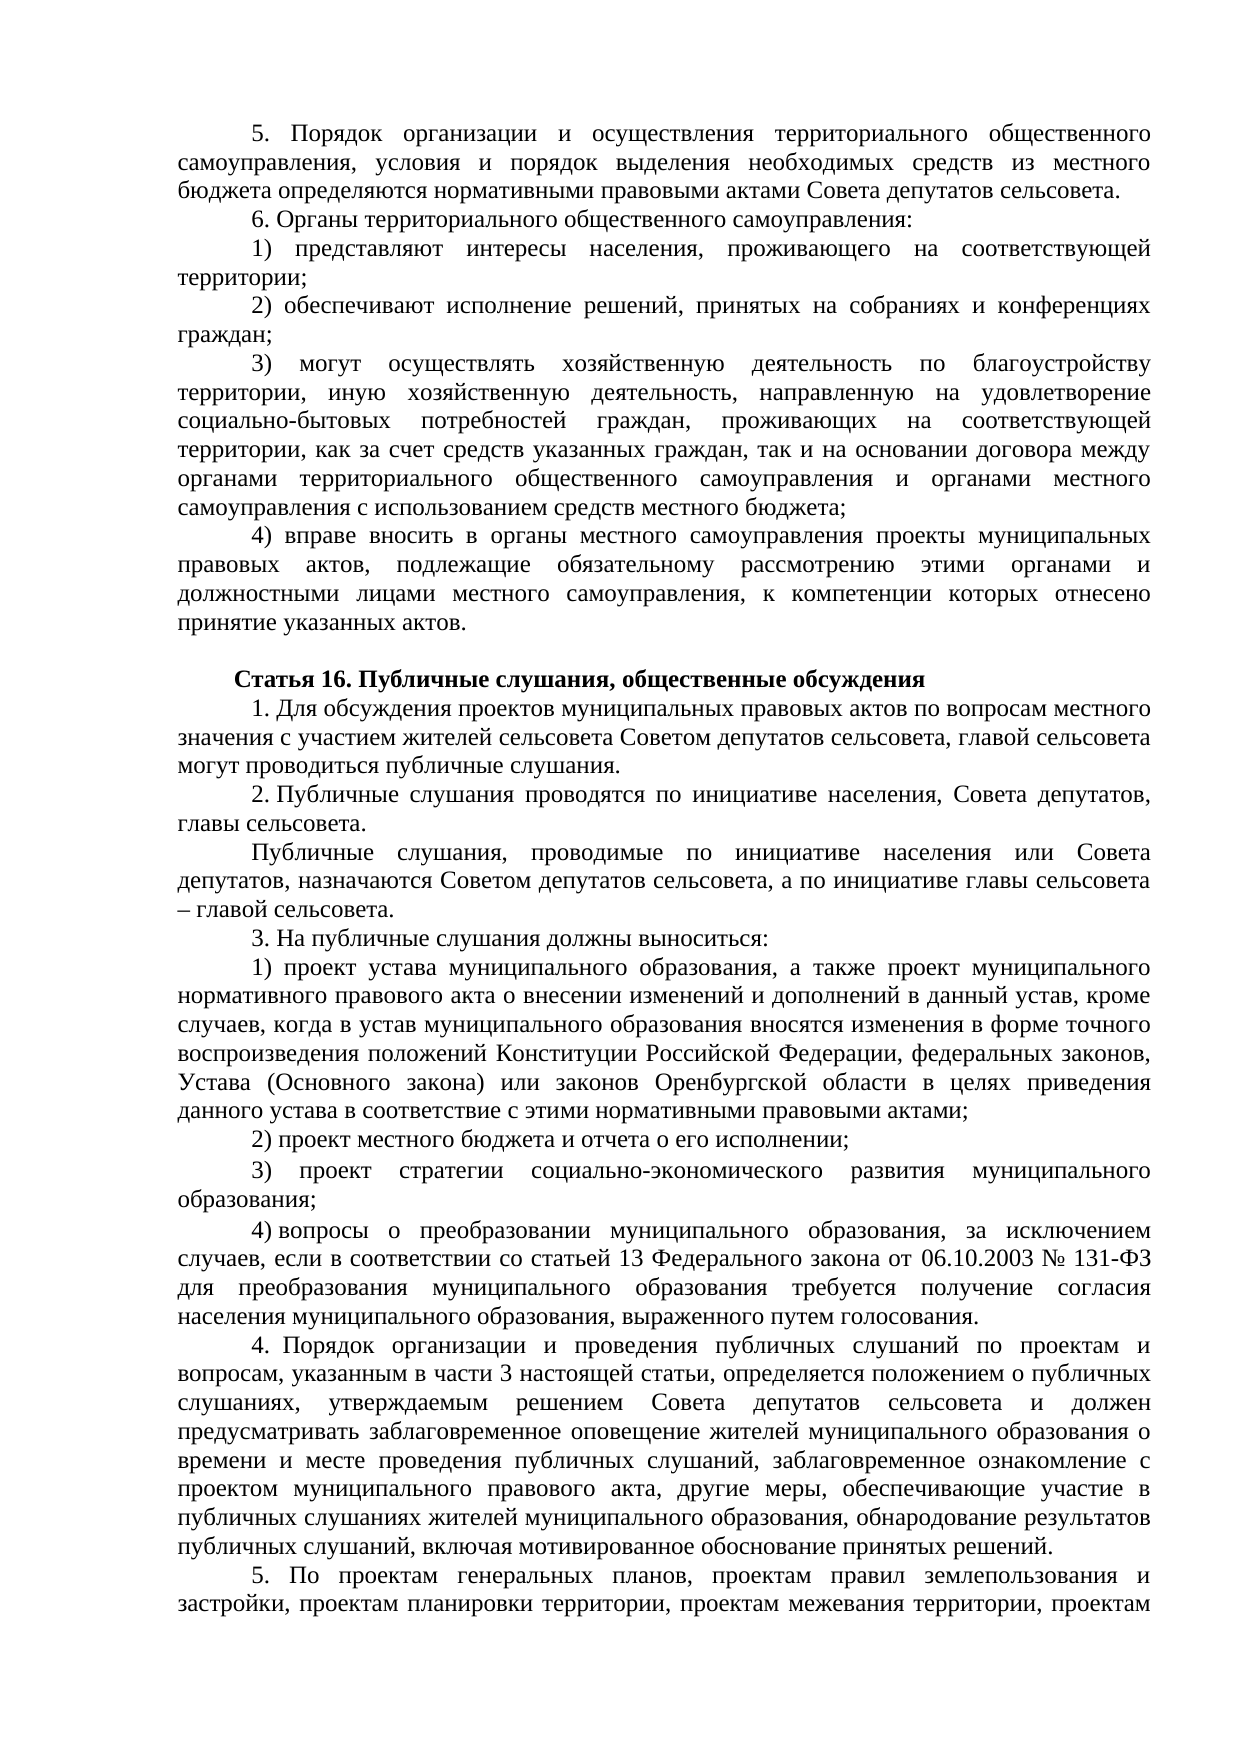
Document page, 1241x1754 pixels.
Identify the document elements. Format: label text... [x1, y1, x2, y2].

text 1) представляют интересы населения, проживающего на соответствующей территории; [177, 233, 1152, 291]
text 4. Порядок организации и проведения публичных слушаний по проектам и вопросам, указанным в части 3 настоящей статьи, определяется положением о публичных слушаниях, утверждаемым решением Совета депутатов сельсовета и должен предусматривать заблаговременное оповещение жителей муниципального образования о времени и месте проведения публичных слушаний, заблаговременное ознакомление с проектом муниципального правового акта, другие меры, обеспечивающие участие в публичных слушаниях жителей муниципального образования, обнародование результатов публичных слушаний, включая мотивированное обоснование принятых решений. [177, 1330, 1152, 1560]
text 5. Порядок организации и осуществления территориального общественного самоуправления, условия и порядок выделения необходимых средств из местного бюджета определяются нормативными правовыми актами Совета депутатов сельсовета. [177, 118, 1152, 204]
text 2) обеспечивают исполнение решений, принятых на собраниях и конференциях граждан; [177, 291, 1152, 348]
text 6. Органы территориального общественного самоуправления: [177, 204, 1152, 233]
text 1. Для обсуждения проектов муниципальных правовых актов по вопросам местного значения с участием жителей сельсовета Советом депутатов сельсовета, главой сельсовета могут проводиться публичные слушания. [177, 693, 1152, 779]
text 2. Публичные слушания проводятся по инициативе населения, Совета депутатов, главы сельсовета. [177, 779, 1152, 837]
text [177, 1560, 1152, 1617]
text 3) проект стратегии социально-экономического развития муниципального образования; [177, 1155, 1152, 1213]
text 4) вопросы о преобразовании муниципального образования, за исключением случаев, если в соответствии со статьей 13 Федерального закона от 06.10.2003 № 131-ФЗ для преобразования муниципального образования требуется получение согласия населения муниципального образования, выраженного путем голосования. [177, 1215, 1152, 1330]
text Статья 16. Публичные слушания, общественные обсуждения [177, 664, 1152, 693]
text 2) проект местного бюджета и отчета о его исполнении; [177, 1124, 1152, 1153]
text 4) вправе вносить в органы местного самоуправления проекты муниципальных правовых актов, подлежащие обязательному рассмотрению этими органами и должностными лицами местного самоуправления, к компетенции которых отнесено принятие указанных актов. [177, 521, 1152, 636]
text 3) могут осуществлять хозяйственную деятельность по благоустройству территории, иную хозяйственную деятельность, направленную на удовлетворение социально-бытовых потребностей граждан, проживающих на соответствующей территории, как за счет средств указанных граждан, так и на основании договора между органами территориального общественного самоуправления и органами местного самоуправления с использованием средств местного бюджета; [177, 348, 1152, 521]
text Публичные слушания, проводимые по инициативе населения или Совета депутатов, назначаются Советом депутатов сельсовета, а по инициативе главы сельсовета – главой сельсовета. [177, 837, 1152, 923]
text 1) проект устава муниципального образования, а также проект муниципального нормативного правового акта о внесении изменений и дополнений в данный устав, кроме случаев, когда в устав муниципального образования вносятся изменения в форме точного воспроизведения положений Конституции Российской Федерации, федеральных законов, Устава (Основного закона) или законов Оренбургской области в целях приведения данного устава в соответствие с этими нормативными правовыми актами; [177, 952, 1152, 1124]
text 3. На публичные слушания должны выноситься: [177, 923, 1152, 952]
